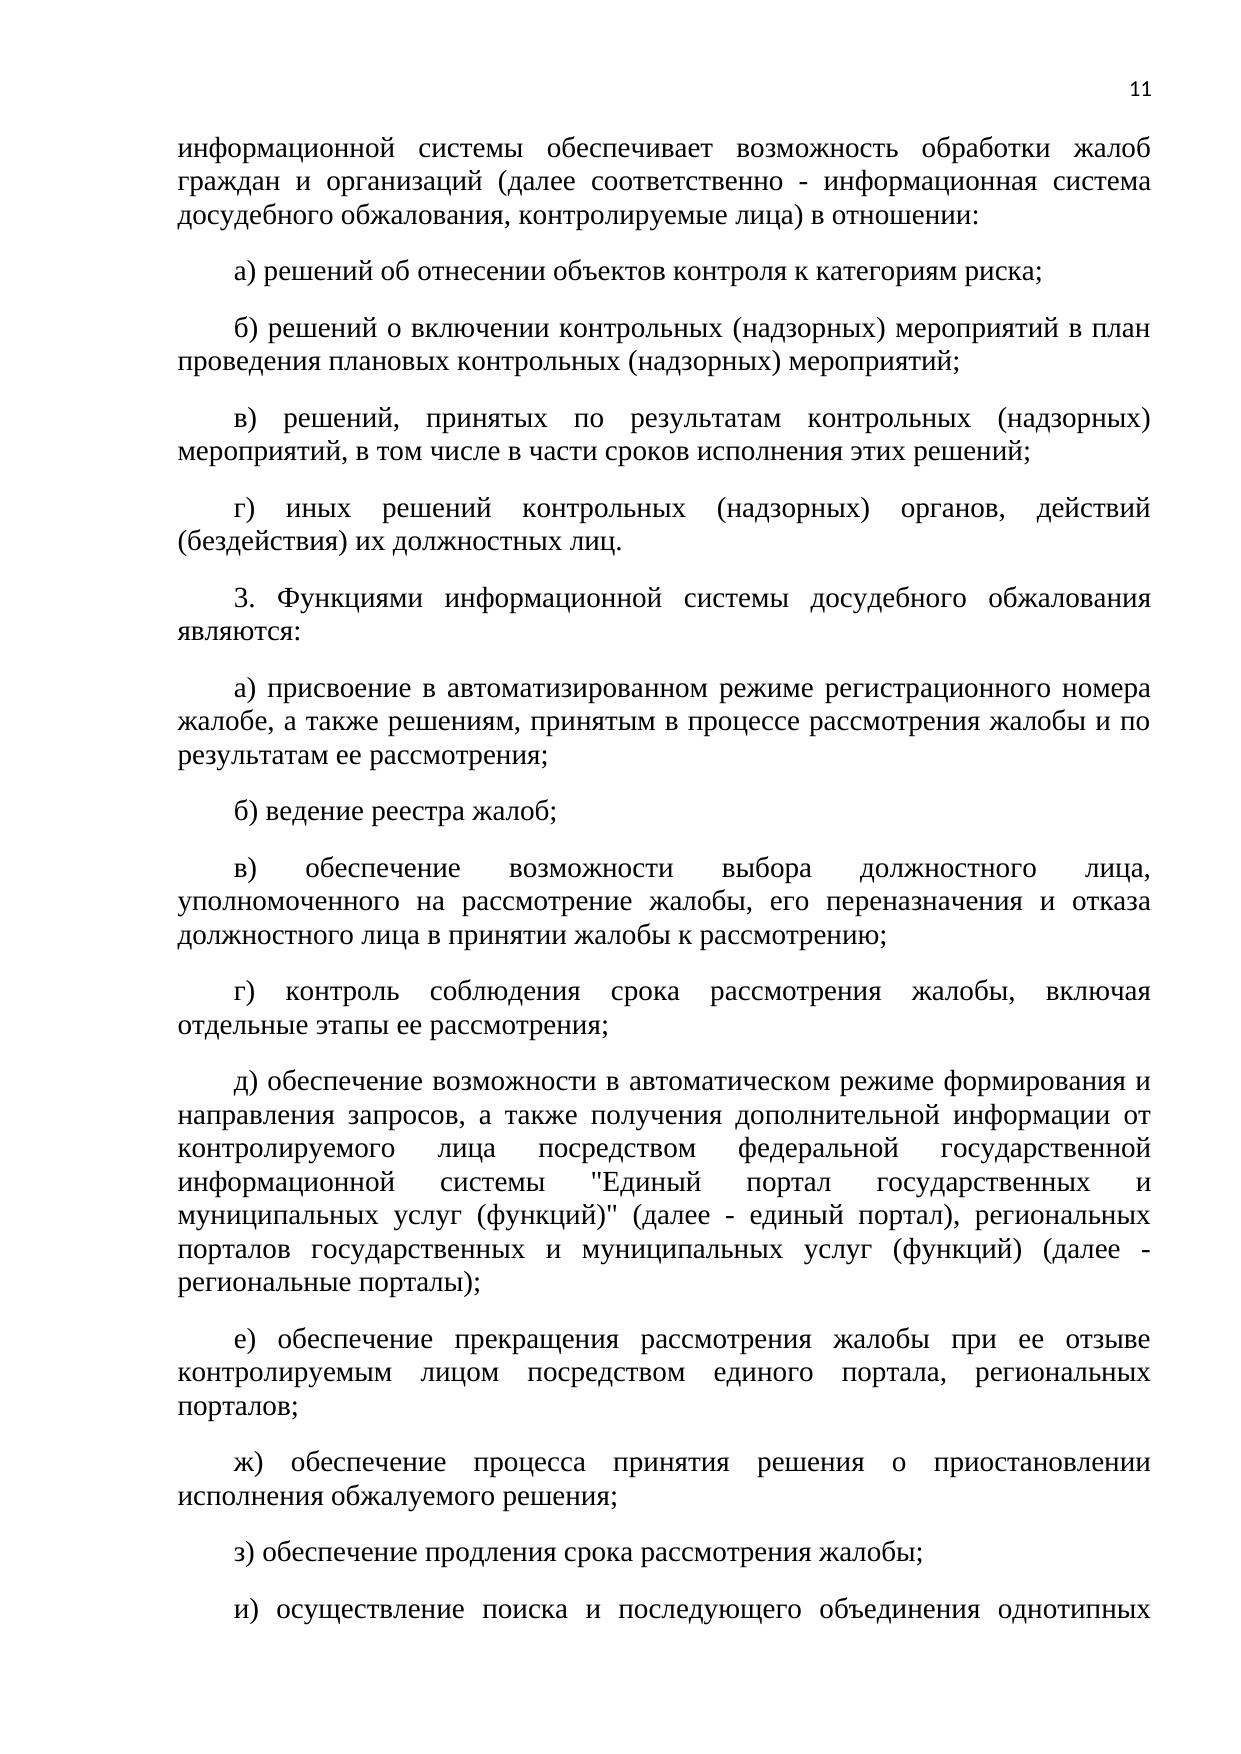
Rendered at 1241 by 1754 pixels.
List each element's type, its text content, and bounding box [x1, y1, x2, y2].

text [177, 130, 1152, 230]
text а) решений об отнесении объектов контроля к категориям риска; [177, 253, 1152, 287]
text д) обеспечение возможности в автоматическом режиме формирования и направления запросов, а также получения дополнительной информации от контролируемого лица посредством федеральной государственной информационной системы "Единый портал государственных и муниципальных услуг (функций)" (далее - единый портал), региональных порталов государственных и муниципальных услуг (функций) (далее - региональные порталы); [177, 1063, 1152, 1298]
text г) контроль соблюдения срока рассмотрения жалобы, включая отдельные этапы ее рассмотрения; [177, 973, 1152, 1040]
text е) обеспечение прекращения рассмотрения жалобы при ее отзыве контролируемым лицом посредством единого портала, региональных порталов; [177, 1321, 1152, 1422]
text в) обеспечение возможности выбора должностного лица, уполномоченного на рассмотрение жалобы, его переназначения и отказа должностного лица в принятии жалобы к рассмотрению; [177, 850, 1152, 950]
text б) ведение реестра жалоб; [177, 793, 1152, 827]
text з) обеспечение продления срока рассмотрения жалобы; [177, 1534, 1152, 1568]
text в) решений, принятых по результатам контрольных (надзорных) мероприятий, в том числе в части сроков исполнения этих решений; [177, 400, 1152, 467]
text 3. Функциями информационной системы досудебного обжалования являются: [177, 580, 1152, 647]
text б) решений о включении контрольных (надзорных) мероприятий в план проведения плановых контрольных (надзорных) мероприятий; [177, 310, 1152, 377]
text а) присвоение в автоматизированном режиме регистрационного номера жалобе, а также решениям, принятым в процессе рассмотрения жалобы и по результатам ее рассмотрения; [177, 670, 1152, 770]
text г) иных решений контрольных (надзорных) органов, действий (бездействия) их должностных лиц. [177, 490, 1152, 557]
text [177, 1591, 1152, 1624]
text ж) обеспечение процесса принятия решения о приостановлении исполнения обжалуемого решения; [177, 1444, 1152, 1512]
